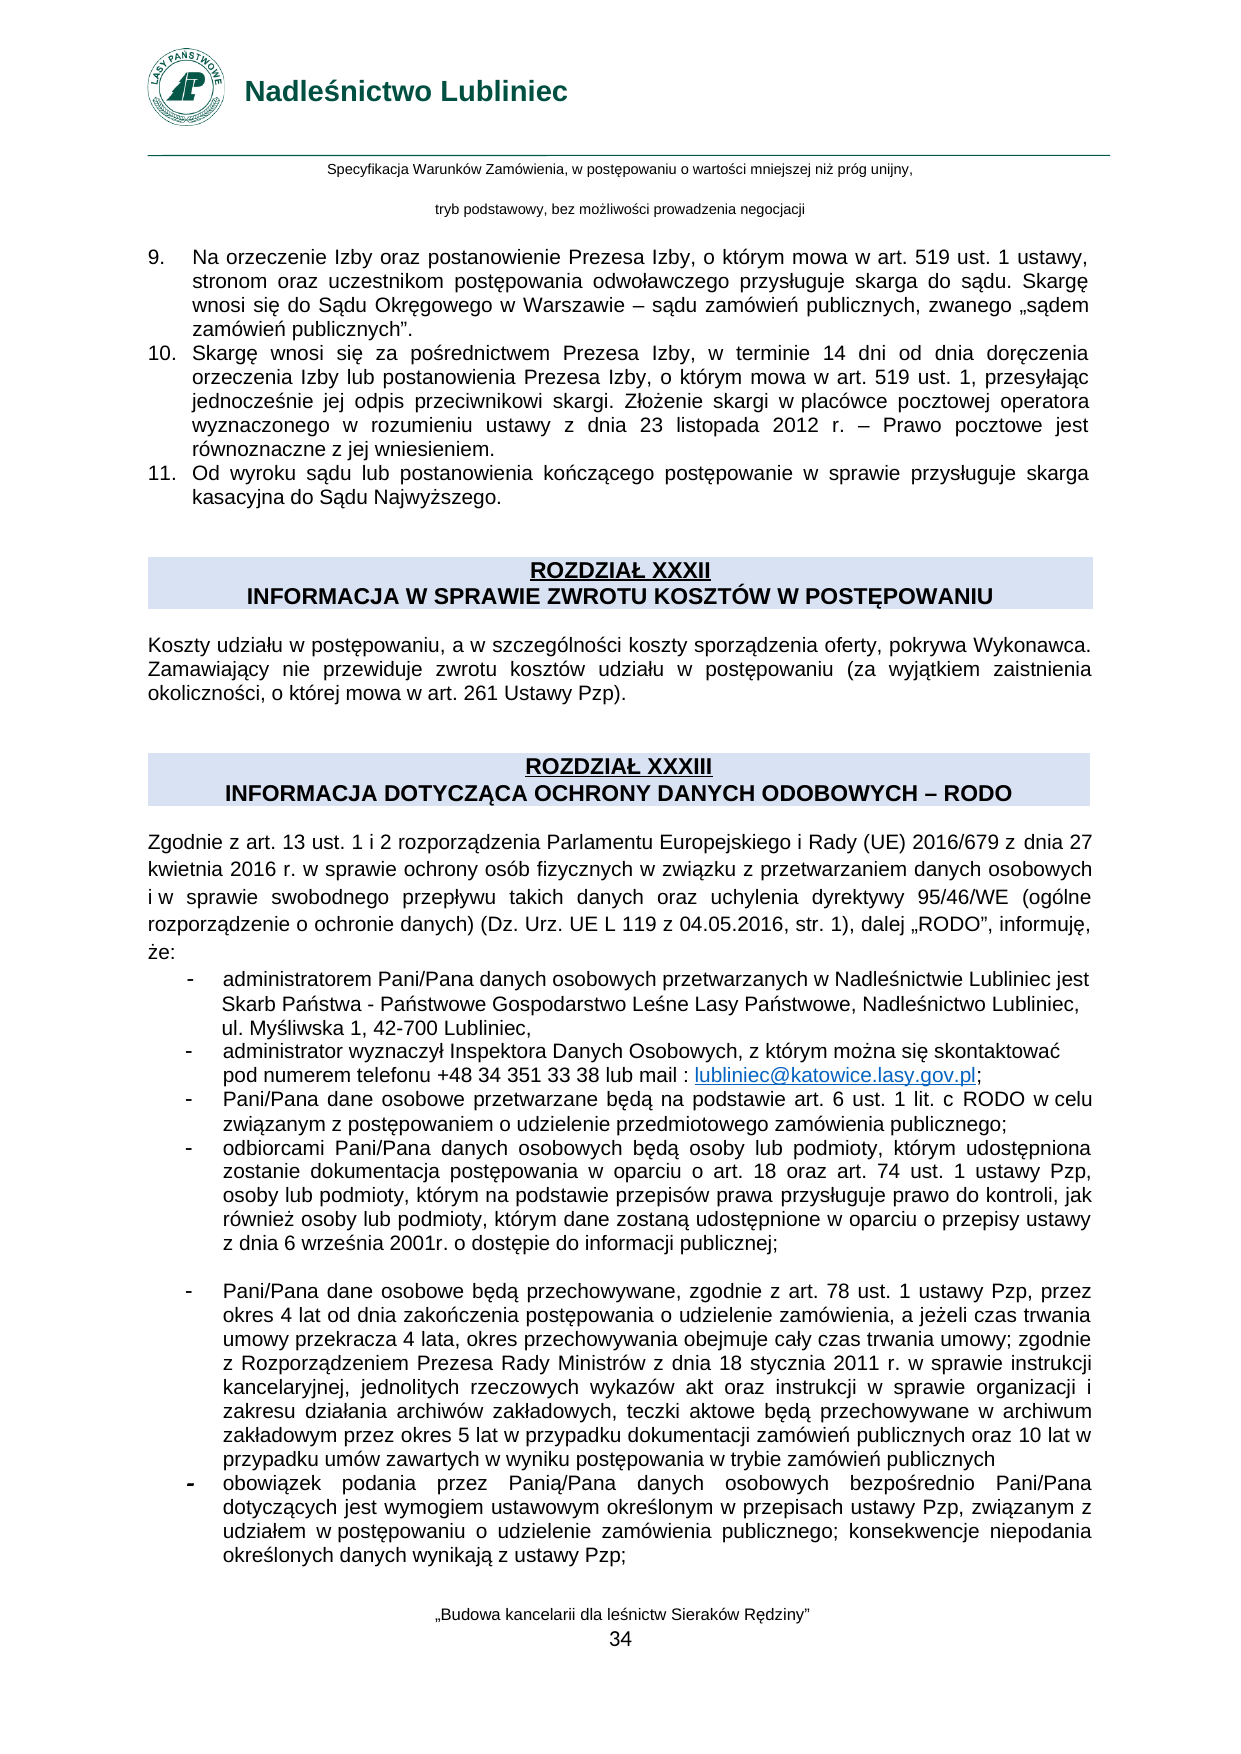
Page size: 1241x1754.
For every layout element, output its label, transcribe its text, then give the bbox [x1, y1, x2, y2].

list odbiorcami Pani/Pana danych osobowych będą osoby lub podmioty, którym udostępniona zostanie dokumentacja postępowania w oparciu o art. 18 oraz art. 74 ust. 1 ustawy Pzp, osoby lub podmioty, którym na podstawie przepisów prawa przysługuje prawo do kontroli, jak również osoby lub podmioty, którym dane zostaną udostępnione w oparciu o przepisy ustawy z dnia 6 września 2001r. o dostępie do informacji publicznej; [185, 1135, 1093, 1255]
list Na orzeczenie Izby oraz postanowienie Prezesa Izby, o którym mowa w art. 519 ust. 1 ustawy, stronom oraz uczestnikom postępowania odwoławczego przysługuje skarga do sądu. Skargę wnosi się do Sądu Okręgowego w Warszawie – sądu zamówień publicznych, zwanego „sądem zamówień publicznych”. [148, 245, 1090, 341]
list obowiązek podania przez Panią/Pana danych osobowych bezpośrednio Pani/Pana dotyczących jest wymogiem ustawowym określonym w przepisach ustawy Pzp, związanym z udziałem w postępowaniu o udzielenie zamówienia publicznego; konsekwencje niepodania określonych danych wynikają z ustawy Pzp; [185, 1471, 1093, 1567]
text ROZDZIAŁ XXXIII [148, 753, 1090, 779]
text INFORMACJA DOTYCZĄCA OCHRONY DANYCH ODOBOWYCH – RODO [148, 779, 1090, 806]
text Skarb Państwa - Państwowe Gospodarstwo Leśne Lasy Państwowe, Nadleśnictwo Lubliniec, ul. Myśliwska 1, 42-700 Lubliniec, [221, 991, 1093, 1039]
text Koszty udziału w postępowaniu, a w szczególności koszty sporządzenia oferty, pokrywa Wykonawca. Zamawiający nie przewiduje zwrotu kosztów udziału w postępowaniu (za wyjątkiem zaistnienia okoliczności, o której mowa w art. 261 Ustawy Pzp). [148, 633, 1093, 705]
list administratorem Pani/Pana danych osobowych przetwarzanych w Nadleśnictwie Lubliniec jest [185, 967, 1093, 991]
text ROZDZIAŁ XXXII [148, 557, 1093, 583]
list Pani/Pana dane osobowe przetwarzane będą na podstawie art. 6 ust. 1 lit. c RODO w celu związanym z postępowaniem o udzielenie przedmiotowego zamówienia publicznego; [185, 1087, 1093, 1135]
list Skargę wnosi się za pośrednictwem Prezesa Izby, w terminie 14 dni od dnia doręczenia orzeczenia Izby lub postanowienia Prezesa Izby, o którym mowa w art. 519 ust. 1, przesyłając jednocześnie jej odpis przeciwnikowi skargi. Złożenie skargi w placówce pocztowej operatora wyznaczonego w rozumieniu ustawy z dnia 23 listopada 2012 r. – Prawo pocztowe jest równoznaczne z jej wniesieniem. [148, 341, 1090, 461]
list Pani/Pana dane osobowe będą przechowywane, zgodnie z art. 78 ust. 1 ustawy Pzp, przez okres 4 lat od dnia zakończenia postępowania o udzielenie zamówienia, a jeżeli czas trwania umowy przekracza 4 lata, okres przechowywania obejmuje cały czas trwania umowy; zgodnie z Rozporządzeniem Prezesa Rady Ministrów z dnia 18 stycznia 2011 r. w sprawie instrukcji kancelaryjnej, jednolitych rzeczowych wykazów akt oraz instrukcji w sprawie organizacji i zakresu działania archiwów zakładowych, teczki aktowe będą przechowywane w archiwum zakładowym przez okres 5 lat w przypadku dokumentacji zamówień publicznych oraz 10 lat w przypadku umów zawartych w wyniku postępowania w trybie zamówień publicznych [185, 1279, 1093, 1471]
list Od wyroku sądu lub postanowienia kończącego postępowanie w sprawie przysługuje skarga kasacyjna do Sądu Najwyższego. [148, 461, 1090, 509]
text INFORMACJA W SPRAWIE ZWROTU KOSZTÓW W POSTĘPOWANIU [148, 583, 1093, 609]
list administrator wyznaczył Inspektora Danych Osobowych, z którym można się skontaktować pod numerem telefonu +48 34 351 33 38 lub mail : lubliniec@katowice.lasy.gov.pl; [185, 1039, 1093, 1087]
text Zgodnie z art. 13 ust. 1 i 2 rozporządzenia Parlamentu Europejskiego i Rady (UE) 2016/679 z dnia 27 kwietnia 2016 r. w sprawie ochrony osób fizycznych w związku z przetwarzaniem danych osobowych i w sprawie swobodnego przepływu takich danych oraz uchylenia dyrektywy 95/46/WE (ogólne rozporządzenie o ochronie danych) (Dz. Urz. UE L 119 z 04.05.2016, str. 1), dalej „RODO”, informuję, że: [148, 830, 1093, 964]
